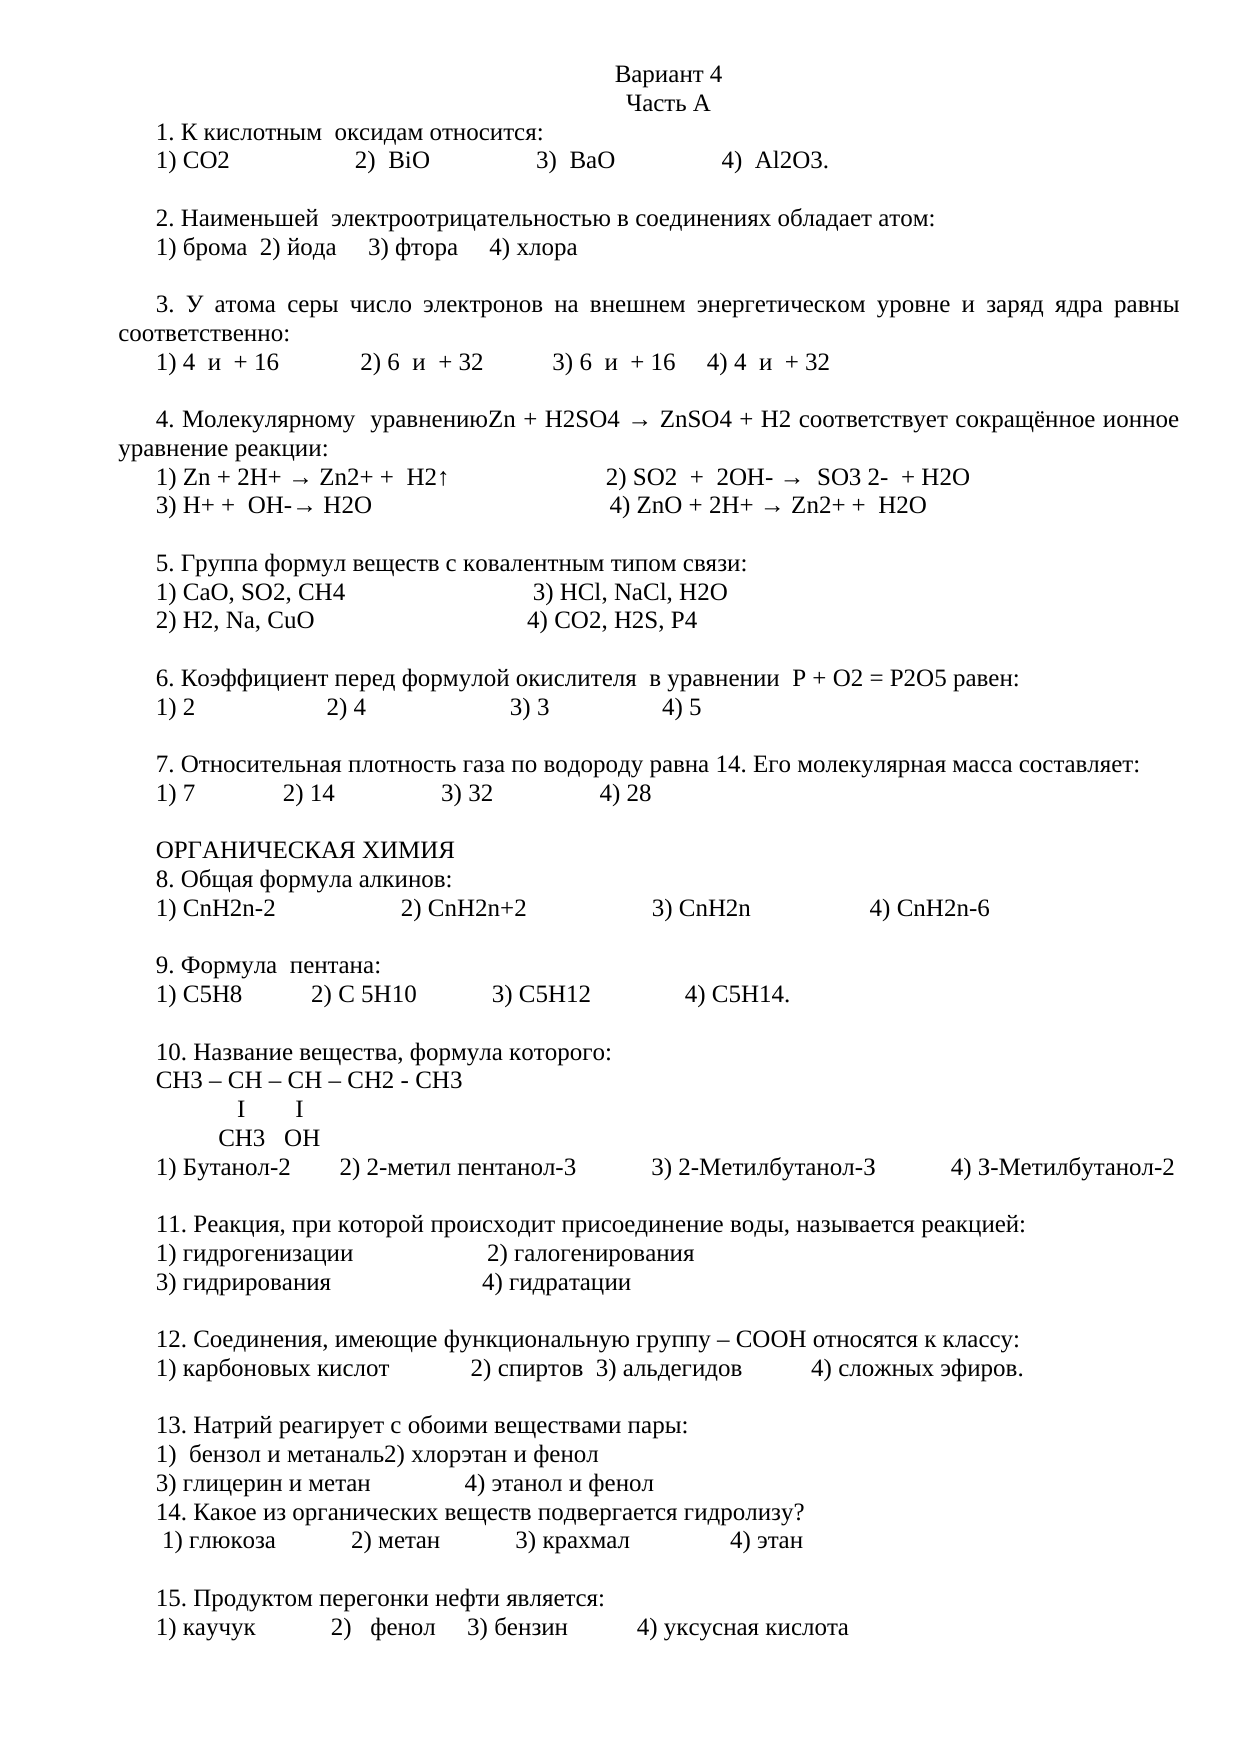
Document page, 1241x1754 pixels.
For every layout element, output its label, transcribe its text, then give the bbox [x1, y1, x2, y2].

text СН3 ОН [118, 1123, 1181, 1152]
text 9. Формула пентана: [118, 950, 1181, 979]
text 3. У атома серы число электронов на внешнем энергетическом уровне и заряд ядра равны соответственно: [118, 289, 1181, 347]
text 1) 2 2) 4 3) 3 4) 5 [118, 692, 1181, 720]
text 12. Соединения, имеющие функциональную группу – СООН относятся к классу: [118, 1324, 1181, 1353]
text 1) СO2 2) BiO 3) BaO 4) Al2O3. [118, 145, 1181, 174]
text 1) 7 2) 14 3) 32 4) 28 [118, 778, 1181, 807]
text 2) H2, Na, CuO 4) CO2, H2S, P4 [118, 605, 1181, 634]
text 1) карбоновых кислот 2) спиртов 3) альдегидов 4) сложных эфиров. [118, 1353, 1181, 1382]
text 14. Какое из органических веществ подвергается гидролизу? [118, 1497, 1181, 1525]
text 1) CaO, SO2, CH4 3) HCl, NaCl, H2O [118, 577, 1181, 605]
text 1) брома 2) йода 3) фтора 4) хлора [118, 232, 1181, 260]
text 11. Реакция, при которой происходит присоединение воды, называется реакцией: [118, 1209, 1181, 1238]
text 1) гидрогенизации 2) галогенирования [118, 1238, 1181, 1267]
text 1) бензол и метаналь2) хлорэтан и фенол [118, 1439, 1181, 1468]
text СН3 – СН – СН – СН2 - СН3 [118, 1065, 1181, 1094]
text 1) глюкоза 2) метан 3) крахмал 4) этан [118, 1525, 1181, 1554]
text 1) С5Н8 2) С 5Н10 3) С5Н12 4) С5Н14. [118, 979, 1181, 1008]
text 2. Наименьшей электроотрицательностью в соединениях обладает атом: [118, 203, 1181, 232]
text 4. Молекулярному уравнениюZn + H2SO4 → ZnSO4 + H2 соответствует сокращённое ионное уравнение реакции: [118, 404, 1181, 462]
text 1. К кислотным оксидам относится: [118, 117, 1181, 145]
text 15. Продуктом перегонки нефти является: [118, 1583, 1181, 1612]
text 8. Общая формула алкинов: [118, 864, 1181, 893]
text 3) H+ + OH-→ H2O 4) ZnO + 2H+ → Zn2+ + H2O [118, 490, 1181, 519]
text 3) глицерин и метан 4) этанол и фенол [118, 1468, 1181, 1497]
text Часть А [118, 88, 1181, 117]
text 1) Zn + 2H+ → Zn2+ + H2↑ 2) SO2 + 2OH- → SO3 2- + H2O [118, 462, 1181, 490]
text 13. Натрий реагирует с обоими веществами пары: [118, 1410, 1181, 1439]
text 10. Название вещества, формула которого: [118, 1037, 1181, 1065]
text 1) Бутанол-2 2) 2-метил пентанол-3 3) 2-Метилбутанол-З 4) З-Метилбутанол-2 [118, 1152, 1181, 1180]
text 6. Коэффициент перед формулой окислителя в уравнении Р + О2 = Р2О5 равен: [118, 663, 1181, 692]
text 1) каучук 2) фенол 3) бензин 4) уксусная кислота [118, 1612, 1181, 1640]
text I I [118, 1094, 1181, 1123]
text 1) СnH2n-2 2) СnH2n+2 3) СnH2n 4) СnH2n-6 [118, 893, 1181, 922]
text 3) гидрирования 4) гидратации [118, 1267, 1181, 1295]
text ОРГАНИЧЕСКАЯ ХИМИЯ [118, 835, 1181, 864]
text 5. Группа формул веществ с ковалентным типом связи: [118, 548, 1181, 577]
text 1) 4 и + 16 2) 6 и + 32 3) 6 и + 16 4) 4 и + 32 [118, 347, 1181, 375]
text Вариант 4 [118, 59, 1181, 88]
text 7. Относительная плотность газа по водороду равна 14. Его молекулярная масса составляет: [118, 749, 1181, 778]
